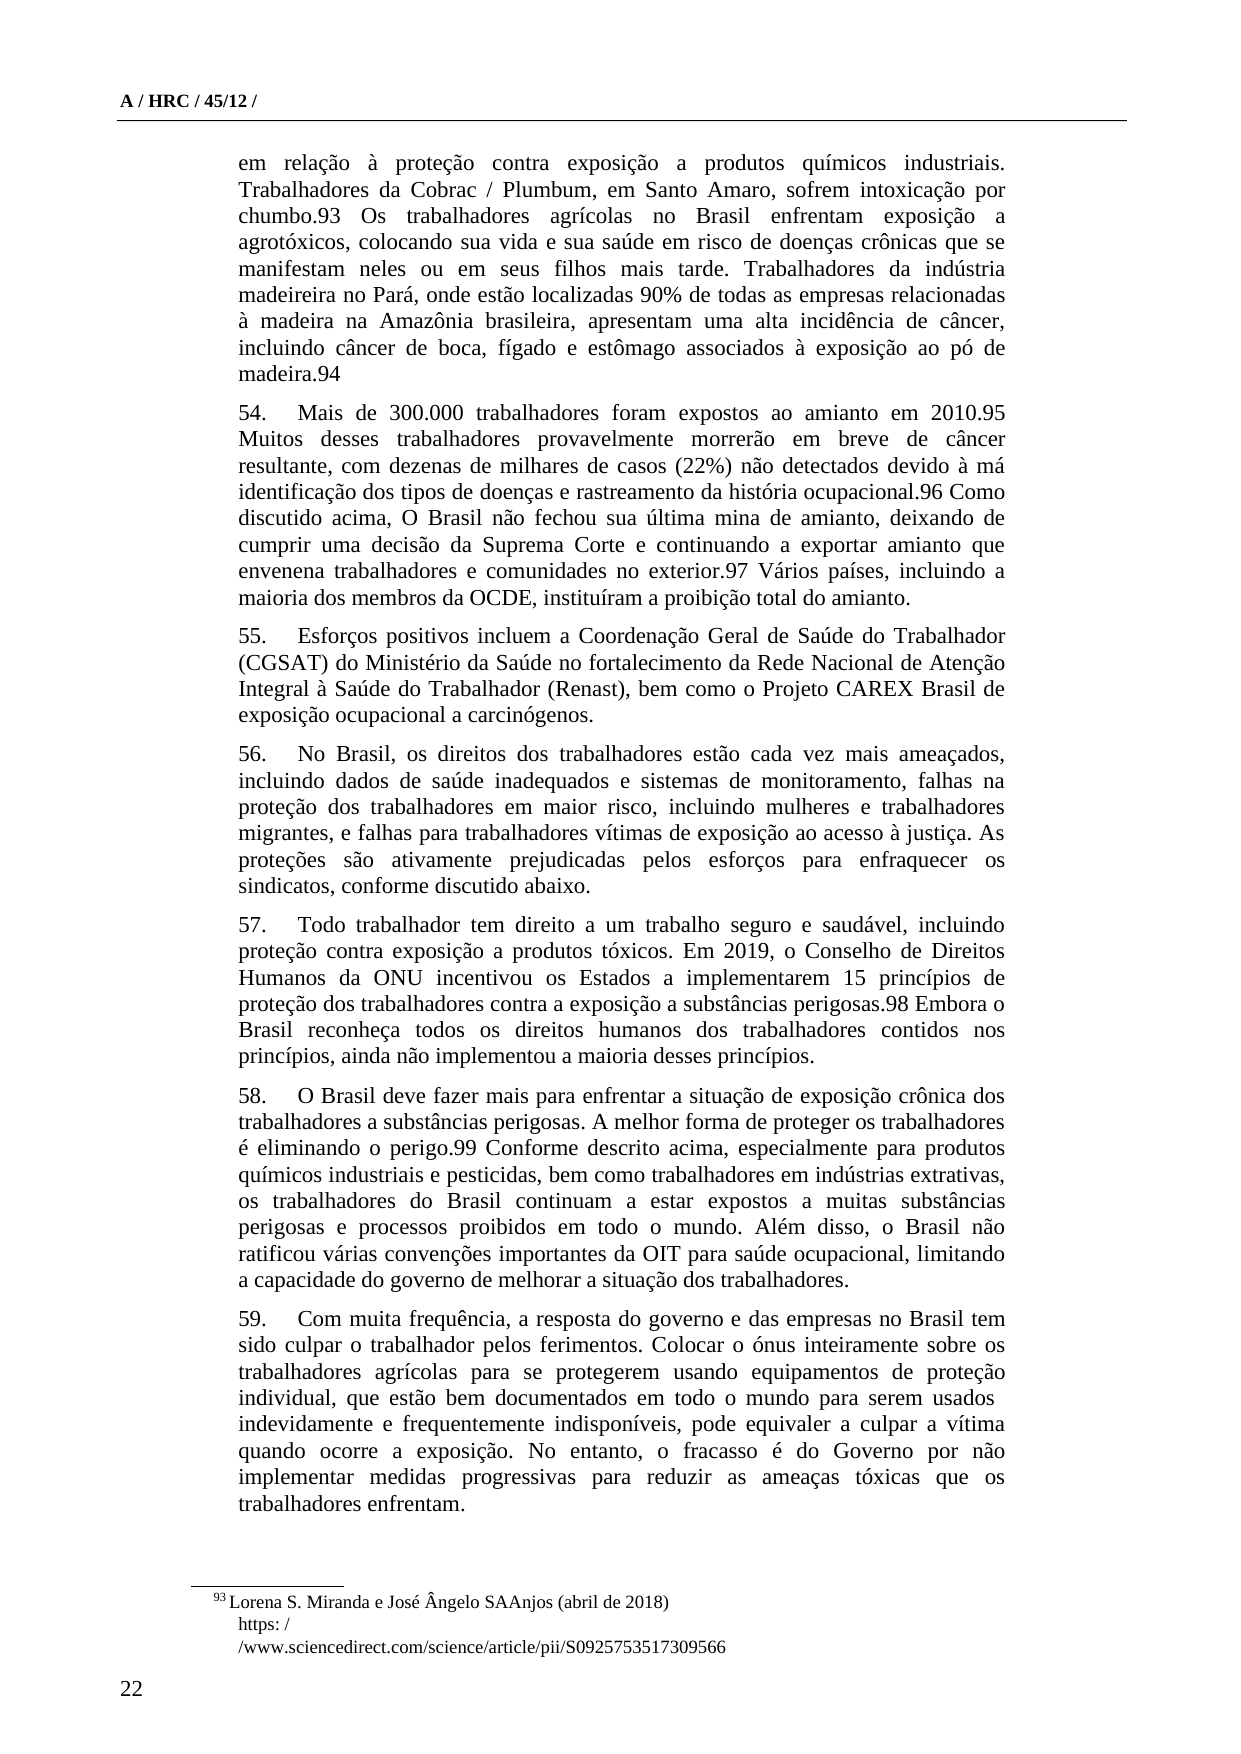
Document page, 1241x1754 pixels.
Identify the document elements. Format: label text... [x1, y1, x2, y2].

list Mais de 300.000 trabalhadores foram expostos ao amianto em 2010.95 Muitos desses trabalhadores provavelmente morrerão em breve de câncer resultante, com dezenas de milhares de casos (22%) não detectados devido à má identificação dos tipos de doenças e rastreamento da história ocupacional.96 Como discutido acima, O Brasil não fechou sua última mina de amianto, deixando de cumprir uma decisão da Suprema Corte e continuando a exportar amianto que envenena trabalhadores e comunidades no exterior.97 Vários países, incluindo a maioria dos membros da OCDE, instituíram a proibição total do amianto. [238, 399, 1006, 610]
list Todo trabalhador tem direito a um trabalho seguro e saudável, incluindo proteção contra exposição a produtos tóxicos. Em 2019, o Conselho de Direitos Humanos da ONU incentivou os Estados a implementarem 15 princípios de proteção dos trabalhadores contra a exposição a substâncias perigosas.98 Embora o Brasil reconheça todos os direitos humanos dos trabalhadores contidos nos princípios, ainda não implementou a maioria desses princípios. [238, 911, 1006, 1069]
text em relação à proteção contra exposição a produtos químicos industriais. Trabalhadores da Cobrac / Plumbum, em Santo Amaro, sofrem intoxicação por chumbo.93 Os trabalhadores agrícolas no Brasil enfrentam exposição a agrotóxicos, colocando sua vida e sua saúde em risco de doenças crônicas que se manifestam neles ou em seus filhos mais tarde. Trabalhadores da indústria madeireira no Pará, onde estão localizadas 90% de todas as empresas relacionadas à madeira na Amazônia brasileira, apresentam uma alta incidência de câncer, incluindo câncer de boca, fígado e estômago associados à exposição ao pó de madeira.94 [238, 149, 1007, 387]
list Esforços positivos incluem a Coordenação Geral de Saúde do Trabalhador (CGSAT) do Ministério da Saúde no fortalecimento da Rede Nacional de Atenção Integral à Saúde do Trabalhador (Renast), bem como o Projeto CAREX Brasil de exposição ocupacional a carcinógenos. [238, 622, 1006, 728]
list Com muita frequência, a resposta do governo e das empresas no Brasil tem sido culpar o trabalhador pelos ferimentos. Colocar o ónus inteiramente sobre os trabalhadores agrícolas para se protegerem usando equipamentos de proteção individual, que estão bem documentados em todo o mundo para serem usados ​​indevidamente e frequentemente indisponíveis, pode equivaler a culpar a vítima quando ocorre a exposição. No entanto, o fracasso é do Governo por não implementar medidas progressivas para reduzir as ameaças tóxicas que os trabalhadores enfrentam. [238, 1305, 1006, 1516]
list O Brasil deve fazer mais para enfrentar a situação de exposição crônica dos trabalhadores a substâncias perigosas. A melhor forma de proteger os trabalhadores é eliminando o perigo.99 Conforme descrito acima, especialmente para produtos químicos industriais e pesticidas, bem como trabalhadores em indústrias extrativas, os trabalhadores do Brasil continuam a estar expostos a muitas substâncias perigosas e processos proibidos em todo o mundo. Além disso, o Brasil não ratificou várias convenções importantes da OIT para saúde ocupacional, limitando a capacidade do governo de melhorar a situação dos trabalhadores. [238, 1082, 1007, 1292]
list No Brasil, os direitos dos trabalhadores estão cada vez mais ameaçados, incluindo dados de saúde inadequados e sistemas de monitoramento, falhas na proteção dos trabalhadores em maior risco, incluindo mulheres e trabalhadores migrantes, e falhas para trabalhadores vítimas de exposição ao acesso à justiça. As proteções são ativamente prejudicadas pelos esforços para enfraquecer os sindicatos, conforme discutido abaixo. [238, 740, 1006, 898]
text 93 Lorena S. Miranda e José Ângelo SAAnjos (abril de 2018) https: //www.sciencedirect.com/science/article/pii/S0925753517309566 [213, 1589, 775, 1658]
